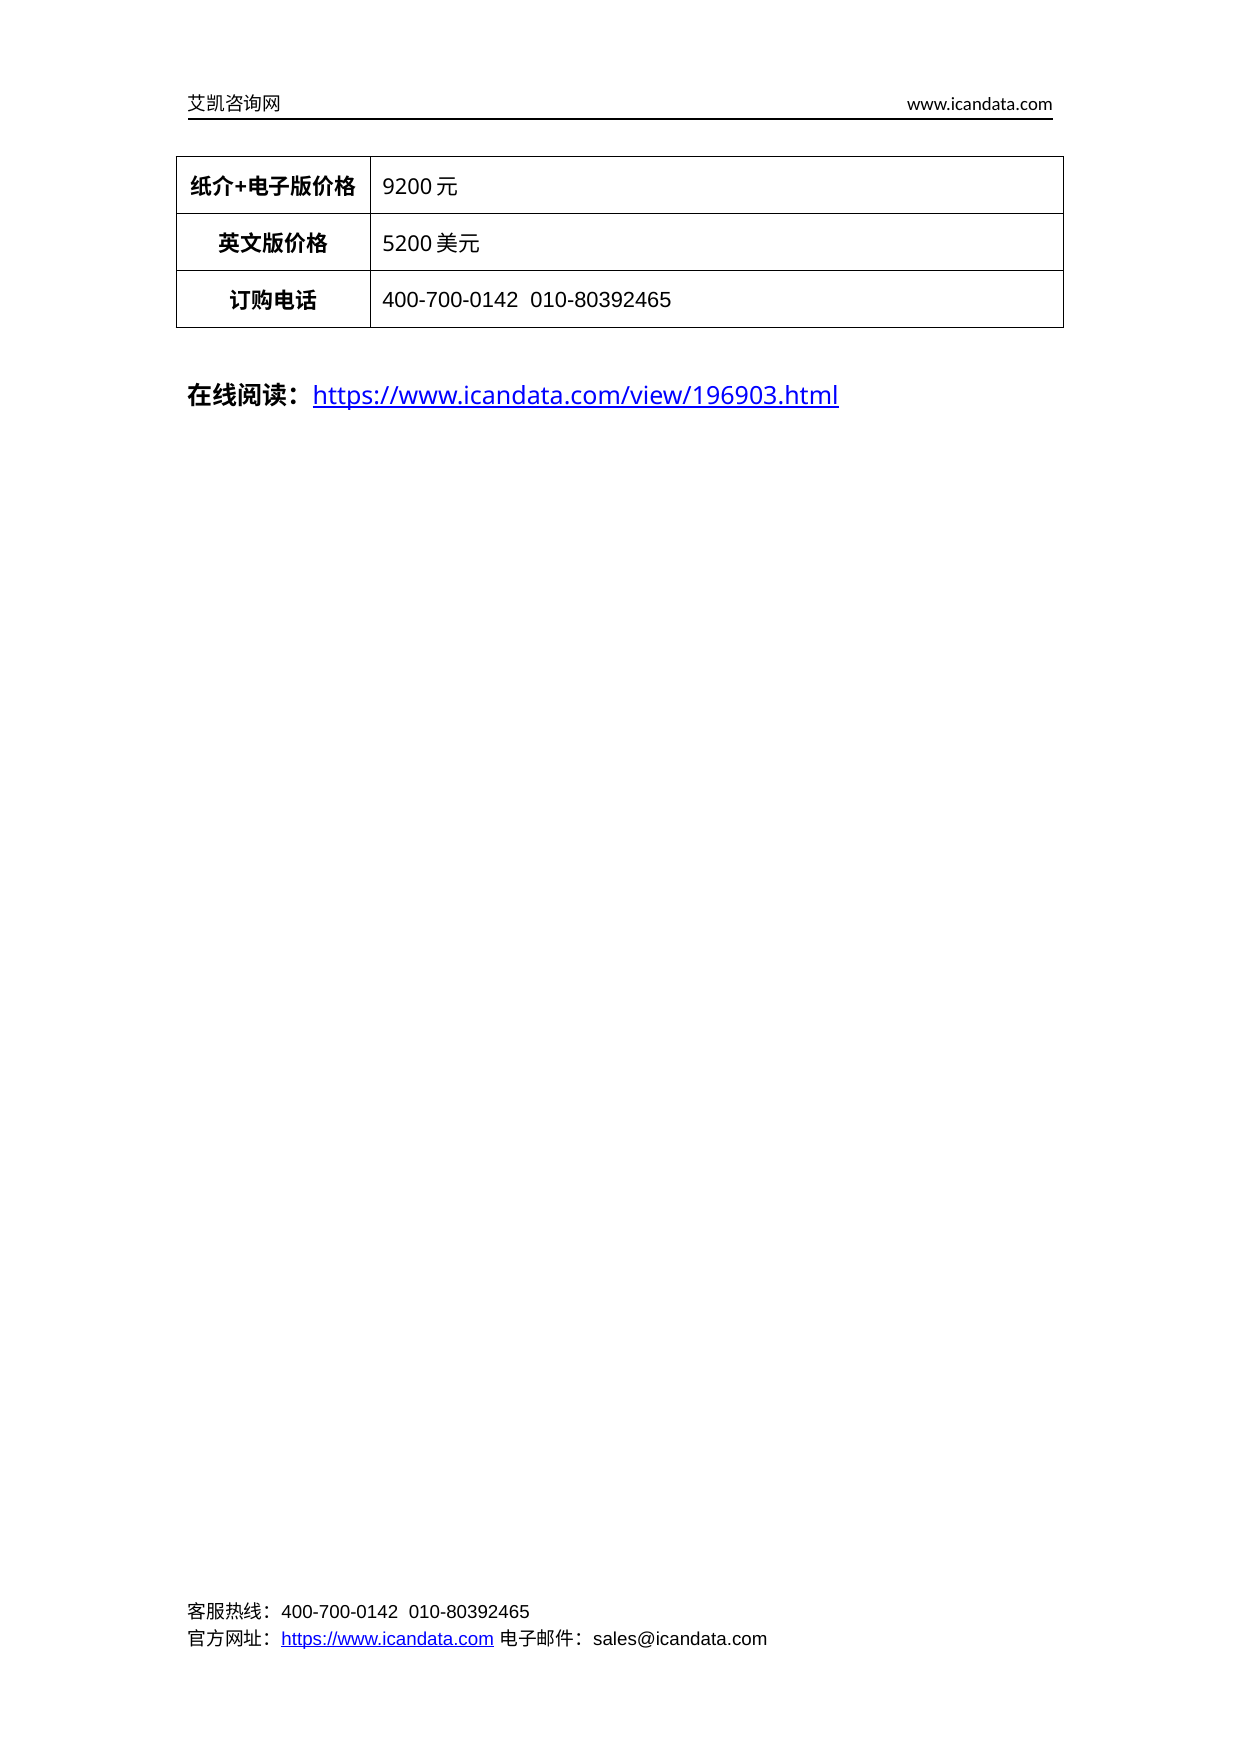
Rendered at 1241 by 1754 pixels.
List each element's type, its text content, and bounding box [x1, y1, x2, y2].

text 在线阅读：https://www.icandata.com/view/196903.html [187, 361, 1053, 426]
table_cell 订购电话 [177, 271, 370, 327]
table_cell 5200美元 [371, 214, 1063, 270]
table_cell 纸介+电子版价格 [177, 157, 370, 213]
table_cell 英文版价格 [177, 214, 370, 270]
table_cell 400-700-0142 010-80392465 [371, 271, 1063, 327]
table_cell 9200元 [371, 157, 1063, 213]
